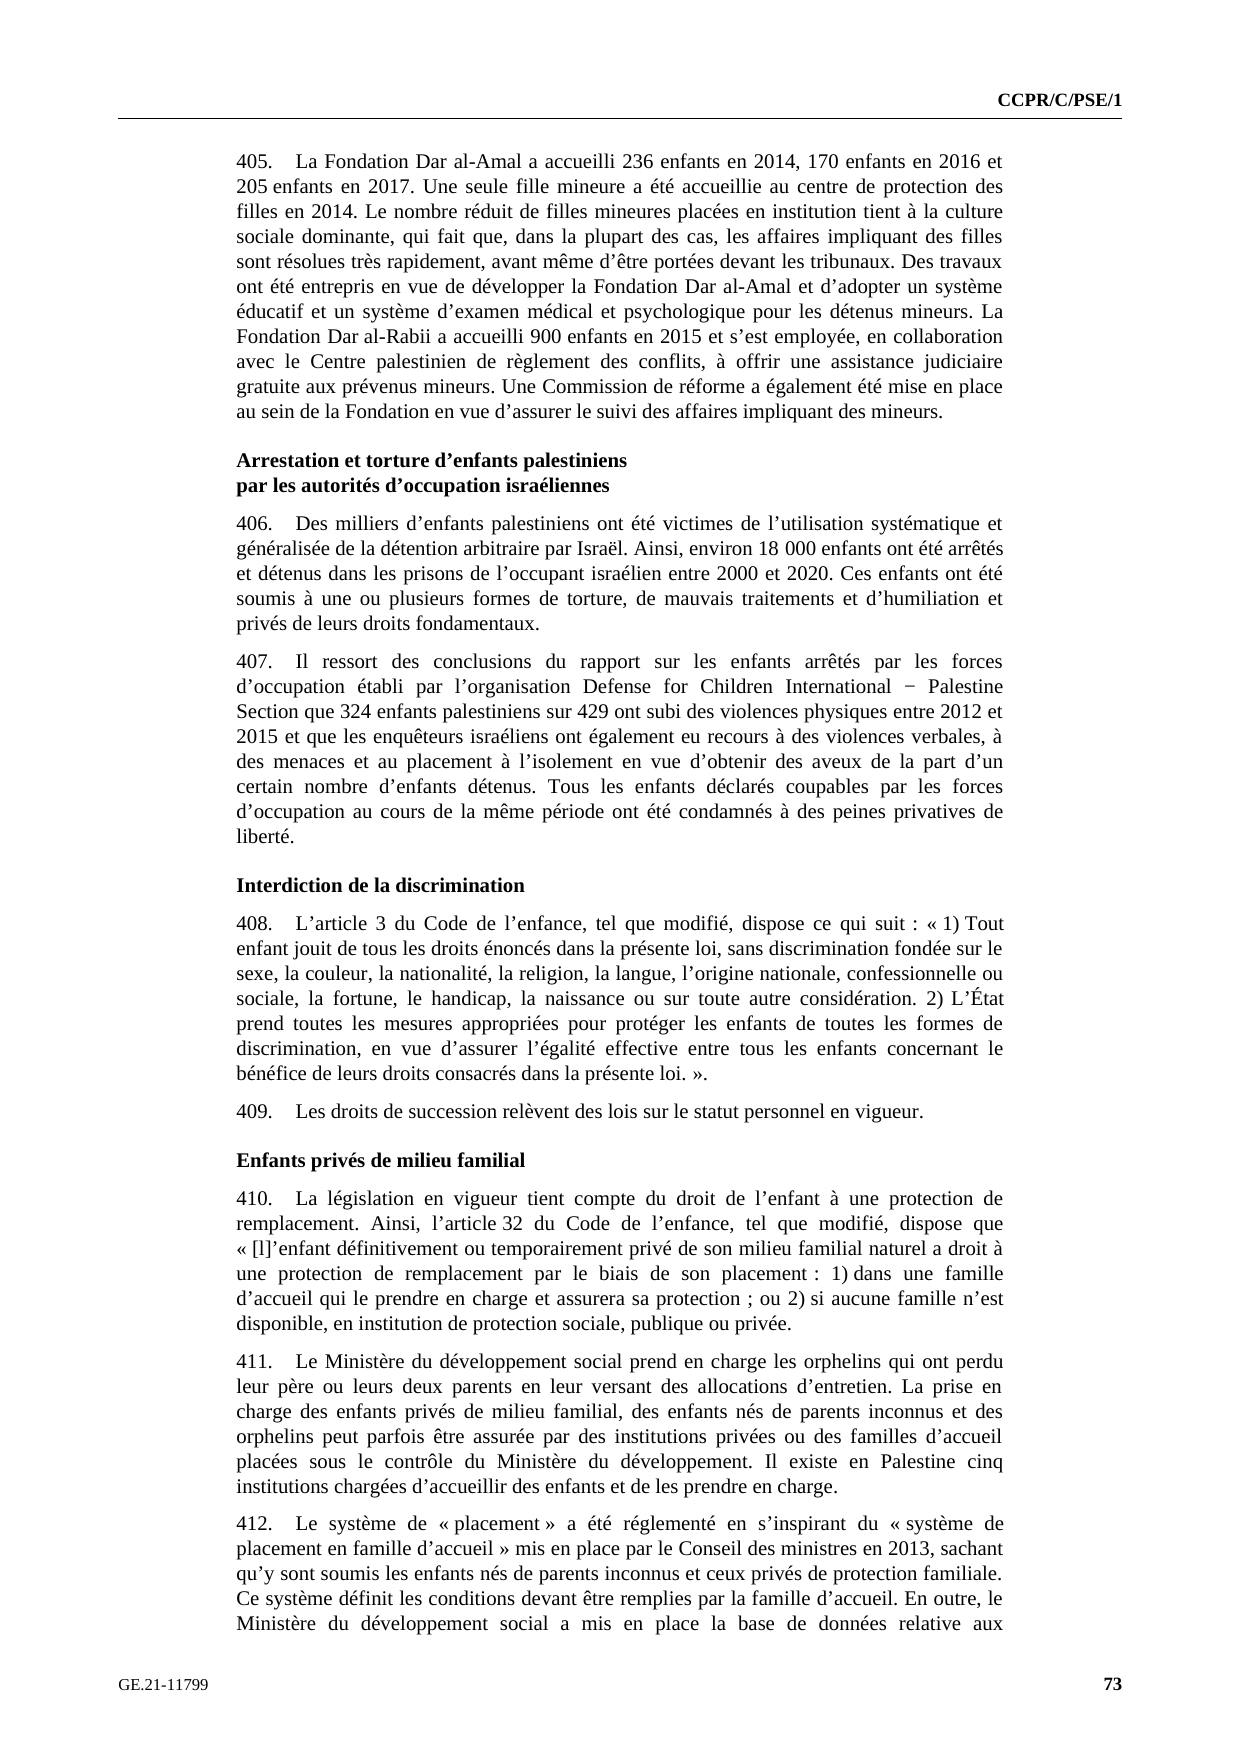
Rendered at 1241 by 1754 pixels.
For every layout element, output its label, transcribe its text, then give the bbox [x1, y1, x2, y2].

text 411. Le Ministère du développement social prend en charge les orphelins qui ont perdu leur père ou leurs deux parents en leur versant des allocations d’entretien. La prise en charge des enfants privés de milieu familial, des enfants nés de parents inconnus et des orphelins peut parfois être assurée par des institutions privées ou des familles d’accueil placées sous le contrôle du Ministère du développement. Il existe en Palestine cinq institutions chargées d’accueillir des enfants et de les prendre en charge. [236, 1348, 1004, 1498]
text Arrestation et torture d’enfants palestiniens par les autorités d’occupation israéliennes [118, 448, 1004, 498]
text 405. La Fondation Dar al-Amal a accueilli 236 enfants en 2014, 170 enfants en 2016 et 205 enfants en 2017. Une seule fille mineure a été accueillie au centre de protection des filles en 2014. Le nombre réduit de filles mineures placées en institution tient à la culture sociale dominante, qui fait que, dans la plupart des cas, les affaires impliquant des filles sont résolues très rapidement, avant même d’être portées devant les tribunaux. Des travaux ont été entrepris en vue de développer la Fondation Dar al-Amal et d’adopter un système éducatif et un système d’examen médical et psychologique pour les détenus mineurs. La Fondation Dar al-Rabii a accueilli 900 enfants en 2015 et s’est employée, en collaboration avec le Centre palestinien de règlement des conflits, à offrir une assistance judiciaire gratuite aux prévenus mineurs. Une Commission de réforme a également été mise en place au sein de la Fondation en vue d’assurer le suivi des affaires impliquant des mineurs. [236, 148, 1004, 423]
text 410. La législation en vigueur tient compte du droit de l’enfant à une protection de remplacement. Ainsi, l’article 32 du Code de l’enfance, tel que modifié, dispose que « [l]’enfant définitivement ou temporairement privé de son milieu familial naturel a droit à une protection de remplacement par le biais de son placement : 1) dans une famille d’accueil qui le prendre en charge et assurera sa protection ; ou 2) si aucune famille n’est disponible, en institution de protection sociale, publique ou privée. [236, 1185, 1004, 1335]
text 409. Les droits de succession relèvent des lois sur le statut personnel en vigueur. [236, 1098, 1004, 1123]
text Enfants privés de milieu familial [118, 1148, 1004, 1173]
text Interdiction de la discrimination [118, 873, 1004, 898]
text 407. Il ressort des conclusions du rapport sur les enfants arrêtés par les forces d’occupation établi par l’organisation Defense for Children International − Palestine Section que 324 enfants palestiniens sur 429 ont subi des violences physiques entre 2012 et 2015 et que les enquêteurs israéliens ont également eu recours à des violences verbales, à des menaces et au placement à l’isolement en vue d’obtenir des aveux de la part d’un certain nombre d’enfants détenus. Tous les enfants déclarés coupables par les forces d’occupation au cours de la même période ont été condamnés à des peines privatives de liberté. [236, 648, 1004, 848]
text 408. L’article 3 du Code de l’enfance, tel que modifié, dispose ce qui suit : « 1) Tout enfant jouit de tous les droits énoncés dans la présente loi, sans discrimination fondée sur le sexe, la couleur, la nationalité, la religion, la langue, l’origine nationale, confessionnelle ou sociale, la fortune, le handicap, la naissance ou sur toute autre considération. 2) L’État prend toutes les mesures appropriées pour protéger les enfants de toutes les formes de discrimination, en vue d’assurer l’égalité effective entre tous les enfants concernant le bénéfice de leurs droits consacrés dans la présente loi. ». [236, 910, 1004, 1085]
text 406. Des milliers d’enfants palestiniens ont été victimes de l’utilisation systématique et généralisée de la détention arbitraire par Israël. Ainsi, environ 18 000 enfants ont été arrêtés et détenus dans les prisons de l’occupant israélien entre 2000 et 2020. Ces enfants ont été soumis à une ou plusieurs formes de torture, de mauvais traitements et d’humiliation et privés de leurs droits fondamentaux. [236, 510, 1004, 635]
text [236, 1510, 1004, 1635]
